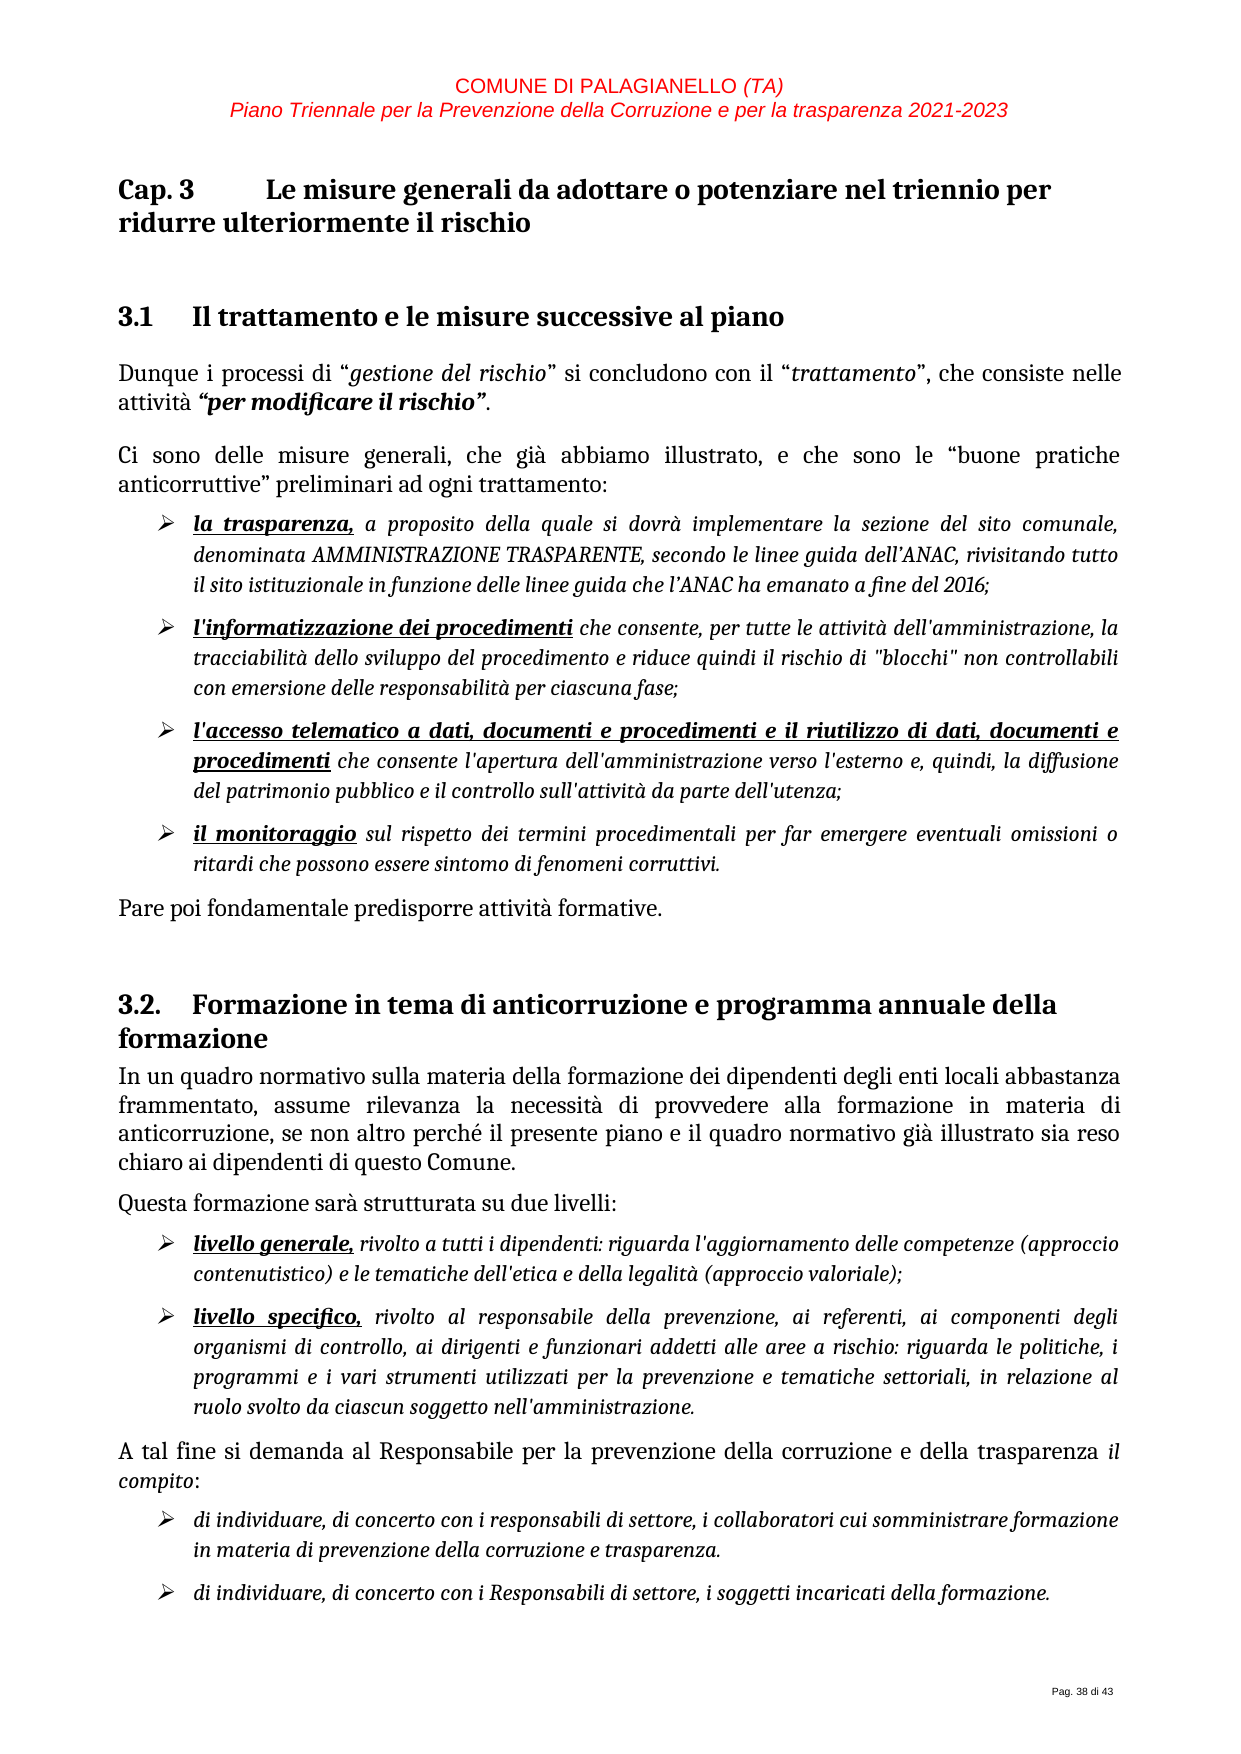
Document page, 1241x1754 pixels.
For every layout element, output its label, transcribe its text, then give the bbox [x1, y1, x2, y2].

list l'accesso telematico a dati, documenti e procedimenti e il riutilizzo di dati, documenti e procedimenti che consente l'apertura dell'amministrazione verso l'esterno e, quindi, la diffusione del patrimonio pubblico e il controllo sull'attività da parte dell'utenza; [156, 717, 1122, 804]
subtitle Cap. 3 Le misure generali da adottare o potenziare nel triennio per ridurre ulteriormente il rischio [118, 173, 1122, 240]
list il monitoraggio sul rispetto dei termini procedimentali per far emergere eventuali omissioni o ritardi che possono essere sintomo di fenomeni corruttivi. [156, 821, 1122, 877]
text Ci sono delle misure generali, che già abbiamo illustrato, e che sono le “buone pratiche anticorruttive” preliminari ad ogni trattamento: [118, 441, 1122, 499]
text A tal fine si demanda al Responsabile per la prevenzione della corruzione e della trasparenza il compito: [118, 1437, 1122, 1494]
text Questa formazione sarà strutturata su due livelli: [118, 1189, 1122, 1218]
subtitle 3.2. Formazione in tema di anticorruzione e programma annuale della formazione [118, 988, 1122, 1056]
list di individuare, di concerto con i responsabili di settore, i collaboratori cui somministrare formazione in materia di prevenzione della corruzione e trasparenza. [156, 1507, 1122, 1563]
list la trasparenza, a proposito della quale si dovrà implementare la sezione del sito comunale, denominata AMMINISTRAZIONE TRASPARENTE, secondo le linee guida dell’ANAC, rivisitando tutto il sito istituzionale in funzione delle linee guida che l’ANAC ha emanato a fine del 2016; [156, 511, 1122, 598]
subtitle 3.1 Il trattamento e le misure successive al piano [118, 300, 1122, 334]
list di individuare, di concerto con i Responsabili di settore, i soggetti incaricati della formazione. [156, 1580, 1122, 1606]
list l'informatizzazione dei procedimenti che consente, per tutte le attività dell'amministrazione, la tracciabilità dello sviluppo del procedimento e riduce quindi il rischio di "blocchi" non controllabili con emersione delle responsabilità per ciascuna fase; [156, 614, 1122, 701]
list livello specifico, rivolto al responsabile della prevenzione, ai referenti, ai componenti degli organismi di controllo, ai dirigenti e funzionari addetti alle aree a rischio: riguarda le politiche, i programmi e i vari strumenti utilizzati per la prevenzione e tematiche settoriali, in relazione al ruolo svolto da ciascun soggetto nell'amministrazione. [156, 1303, 1122, 1420]
text Pare poi fondamentale predisporre attività formative. [118, 893, 1122, 922]
text Dunque i processi di “gestione del rischio” si concludono con il “trattamento”, che consiste nelle attività “per modificare il rischio”. [118, 359, 1122, 416]
text In un quadro normativo sulla materia della formazione dei dipendenti degli enti locali abbastanza frammentato, assume rilevanza la necessità di provvedere alla formazione in materia di anticorruzione, se non altro perché il presente piano e il quadro normativo già illustrato sia reso chiaro ai dipendenti di questo Comune. [118, 1062, 1122, 1177]
list livello generale, rivolto a tutti i dipendenti: riguarda l'aggiornamento delle competenze (approccio contenutistico) e le tematiche dell'etica e della legalità (approccio valoriale); [156, 1231, 1122, 1287]
